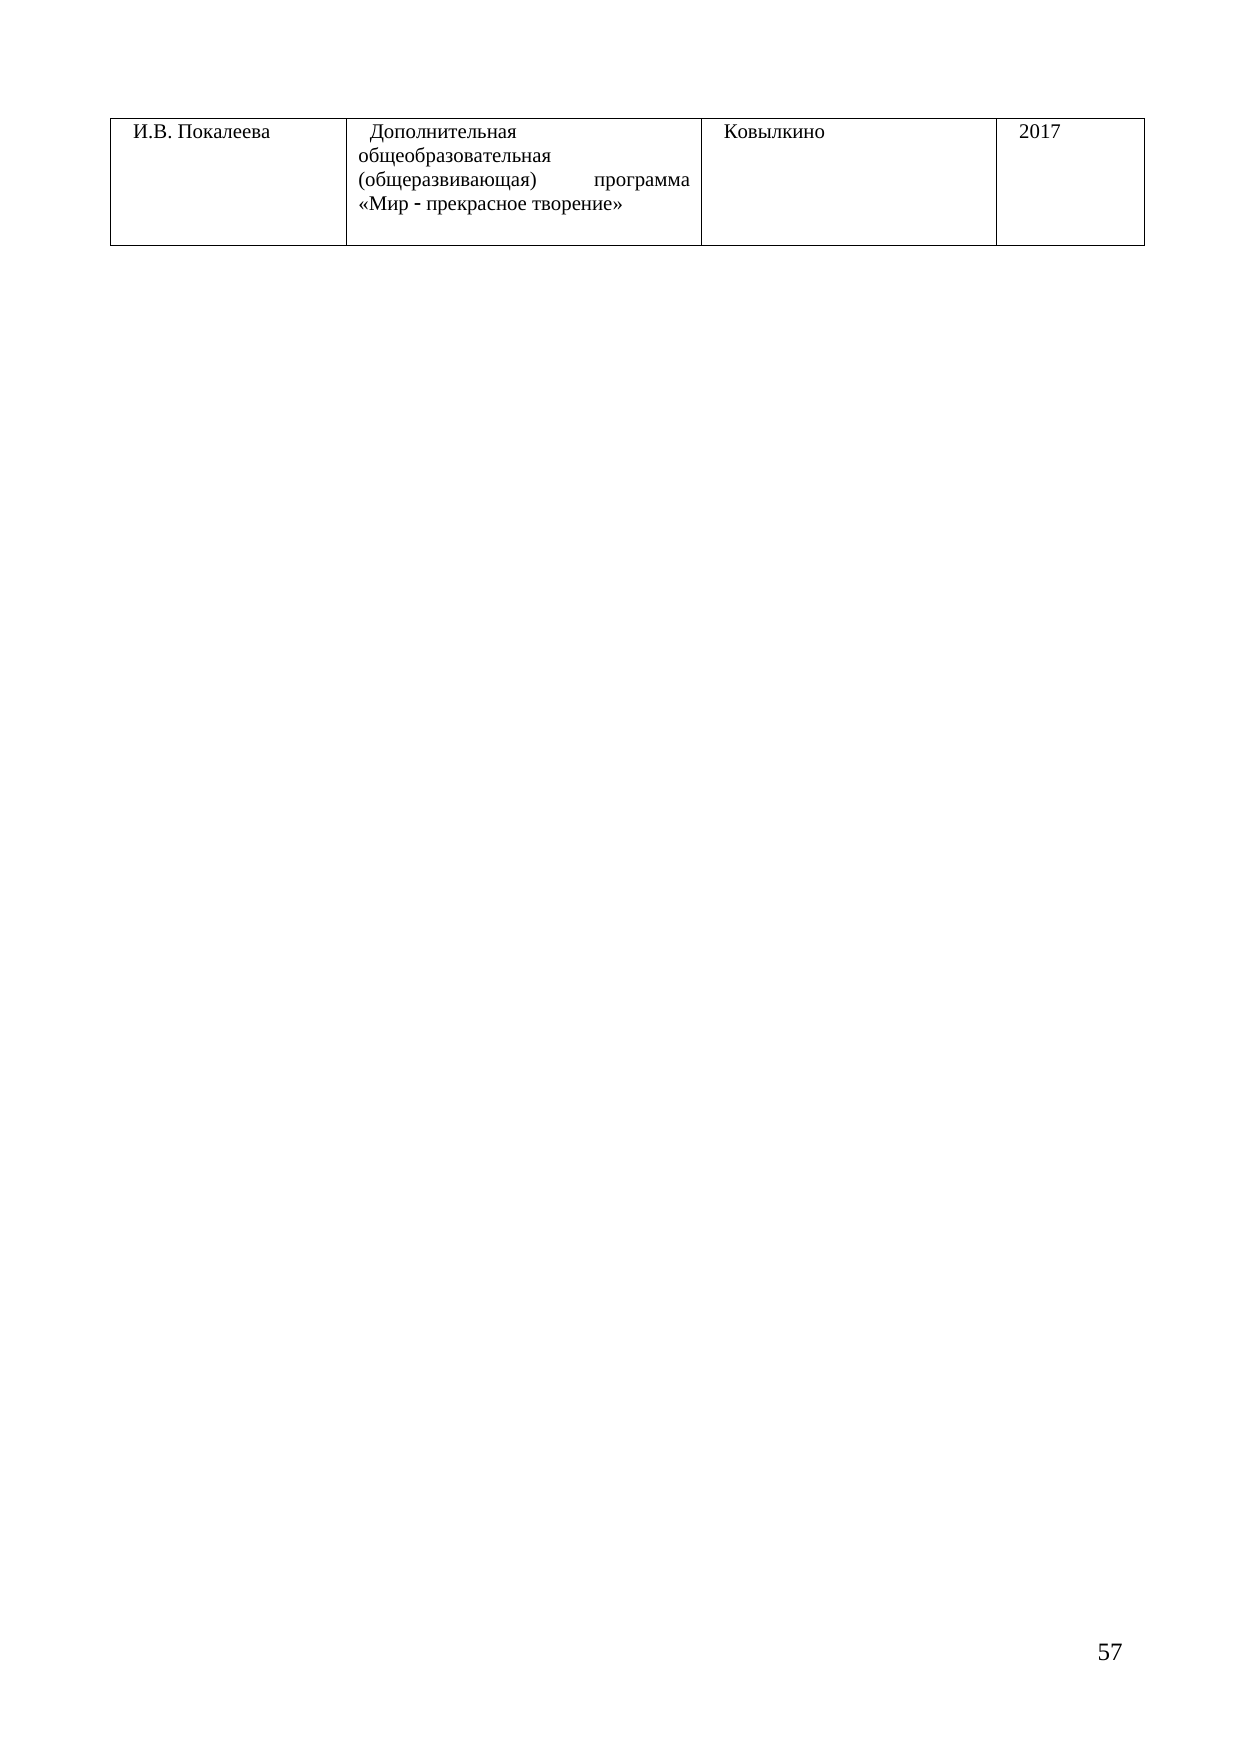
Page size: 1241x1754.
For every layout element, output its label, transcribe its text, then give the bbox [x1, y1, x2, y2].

table_cell 2017 [997, 119, 1144, 244]
table_cell Дополнительная общеобразовательная (общеразвивающая) программа «Мир прекрасное творение» [347, 119, 701, 244]
table_cell Ковылкино [702, 119, 996, 244]
table_cell И.В. Покалеева [111, 119, 346, 244]
